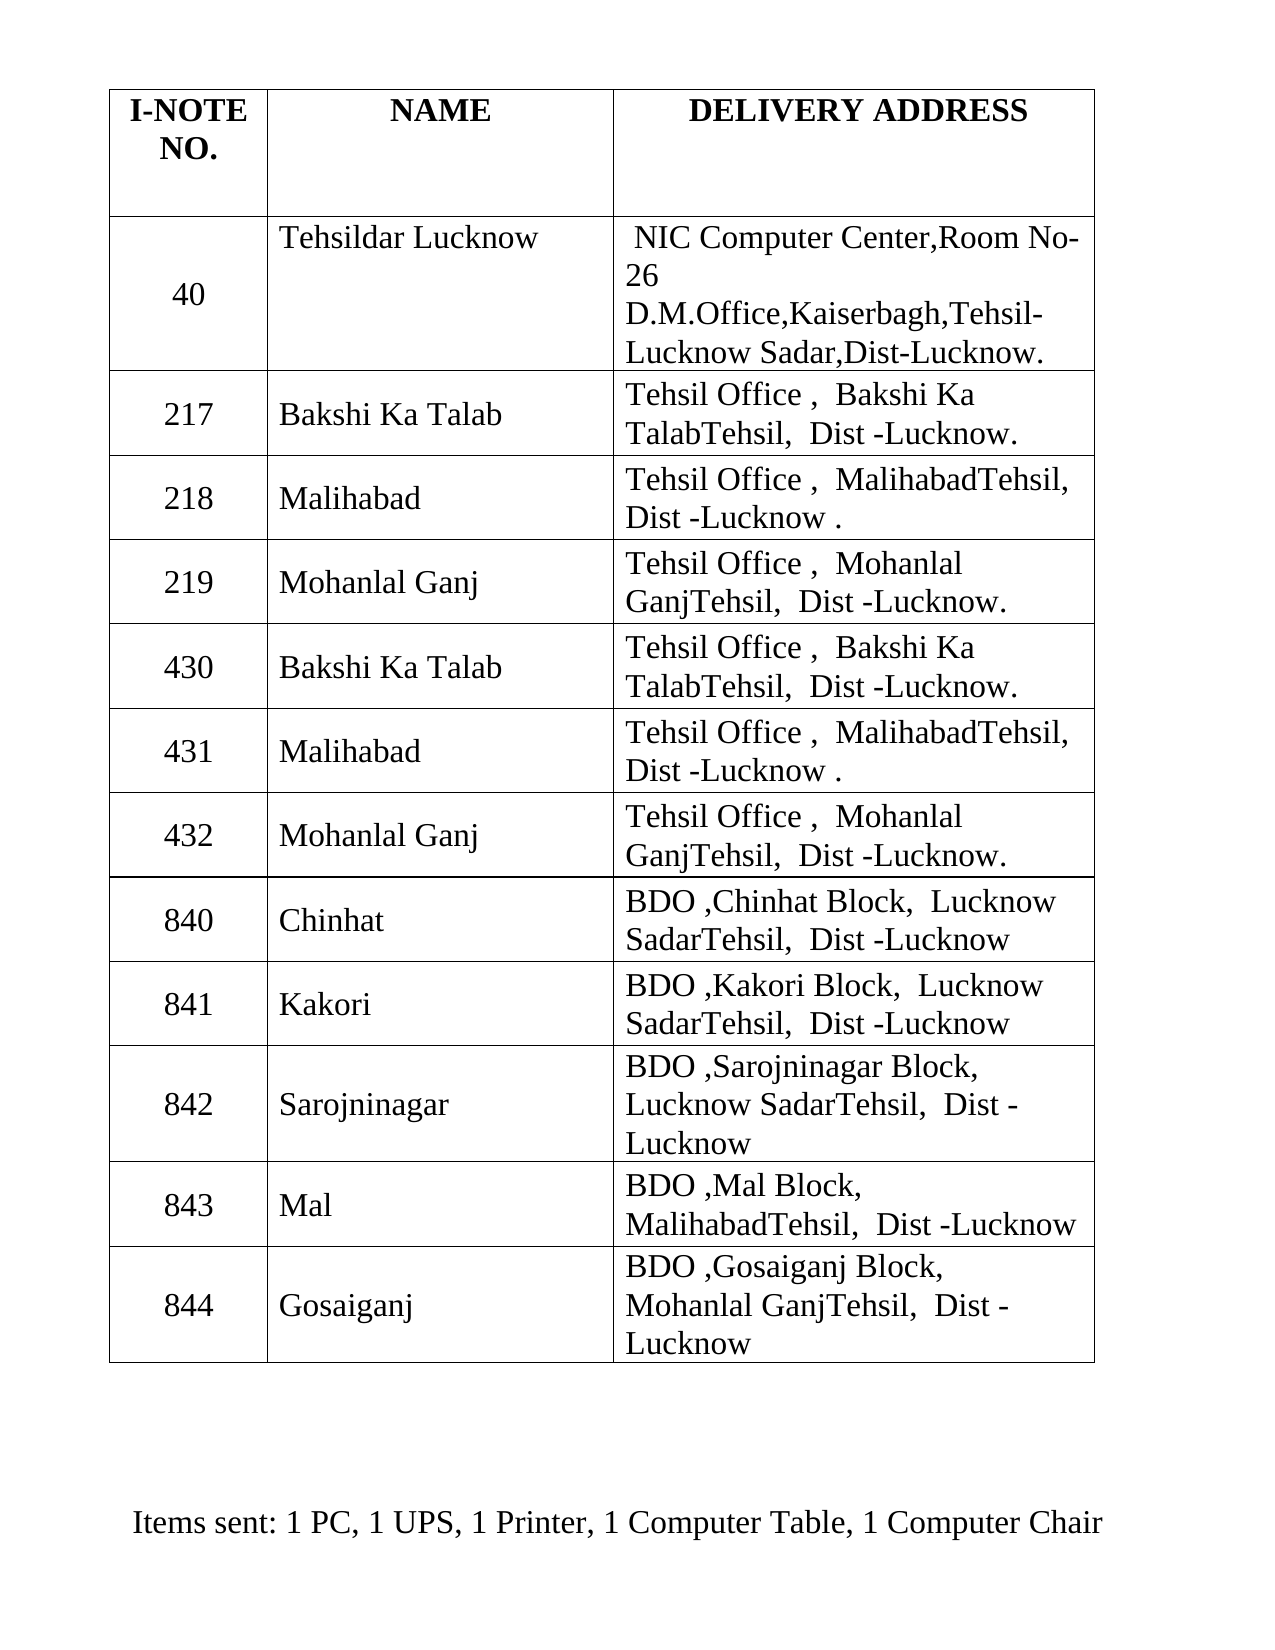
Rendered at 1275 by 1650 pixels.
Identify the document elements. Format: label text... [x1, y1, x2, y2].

table_cell BDO ,Gosaiganj Block, Mohanlal GanjTehsil, Dist -Lucknow [614, 1247, 1094, 1362]
table_cell 432 [110, 793, 267, 876]
table_cell Kakori [268, 962, 613, 1045]
table_cell BDO ,Chinhat Block, Lucknow SadarTehsil, Dist -Lucknow [614, 878, 1094, 961]
table_cell Tehsil Office , Bakshi Ka TalabTehsil, Dist -Lucknow. [614, 624, 1094, 708]
table_cell Bakshi Ka Talab [268, 371, 613, 454]
table_cell NIC Computer Center,Room No-26 D.M.Office,Kaiserbagh,Tehsil-Lucknow Sadar,Dist-Lucknow. [614, 217, 1094, 370]
table_cell 219 [110, 540, 267, 623]
table_cell Tehsildar Lucknow [268, 217, 613, 370]
table_cell BDO ,Mal Block, MalihabadTehsil, Dist -Lucknow [614, 1162, 1094, 1246]
table_cell Bakshi Ka Talab [268, 624, 613, 708]
table_cell 844 [110, 1247, 267, 1362]
table_cell Tehsil Office , MalihabadTehsil, Dist -Lucknow . [614, 456, 1094, 539]
table_cell 430 [110, 624, 267, 708]
table_cell Tehsil Office , MalihabadTehsil, Dist -Lucknow . [614, 709, 1094, 792]
table_cell BDO ,Kakori Block, Lucknow SadarTehsil, Dist -Lucknow [614, 962, 1094, 1045]
table_cell Gosaiganj [268, 1247, 613, 1362]
table_header DELIVERY ADDRESS [614, 90, 1094, 216]
table_cell 841 [110, 962, 267, 1045]
table_cell 218 [110, 456, 267, 539]
table_cell Chinhat [268, 878, 613, 961]
table_cell Mohanlal Ganj [268, 540, 613, 623]
table_cell 40 [110, 217, 267, 370]
table_cell 217 [110, 371, 267, 454]
table_cell Malihabad [268, 709, 613, 792]
table_cell Tehsil Office , Bakshi Ka TalabTehsil, Dist -Lucknow. [614, 371, 1094, 454]
table_cell 840 [110, 878, 267, 961]
table_cell BDO ,Sarojninagar Block, Lucknow SadarTehsil, Dist -Lucknow [614, 1046, 1094, 1161]
table_cell 431 [110, 709, 267, 792]
table_header I-NOTE NO. [110, 90, 267, 216]
table_header NAME [268, 90, 613, 216]
table_cell Tehsil Office , Mohanlal GanjTehsil, Dist -Lucknow. [614, 540, 1094, 623]
table_cell Malihabad [268, 456, 613, 539]
table_cell 843 [110, 1162, 267, 1246]
table_cell 842 [110, 1046, 267, 1161]
table_cell Mohanlal Ganj [268, 793, 613, 876]
table_cell Sarojninagar [268, 1046, 613, 1161]
table_cell Tehsil Office , Mohanlal GanjTehsil, Dist -Lucknow. [614, 793, 1094, 876]
table_cell Mal [268, 1162, 613, 1246]
